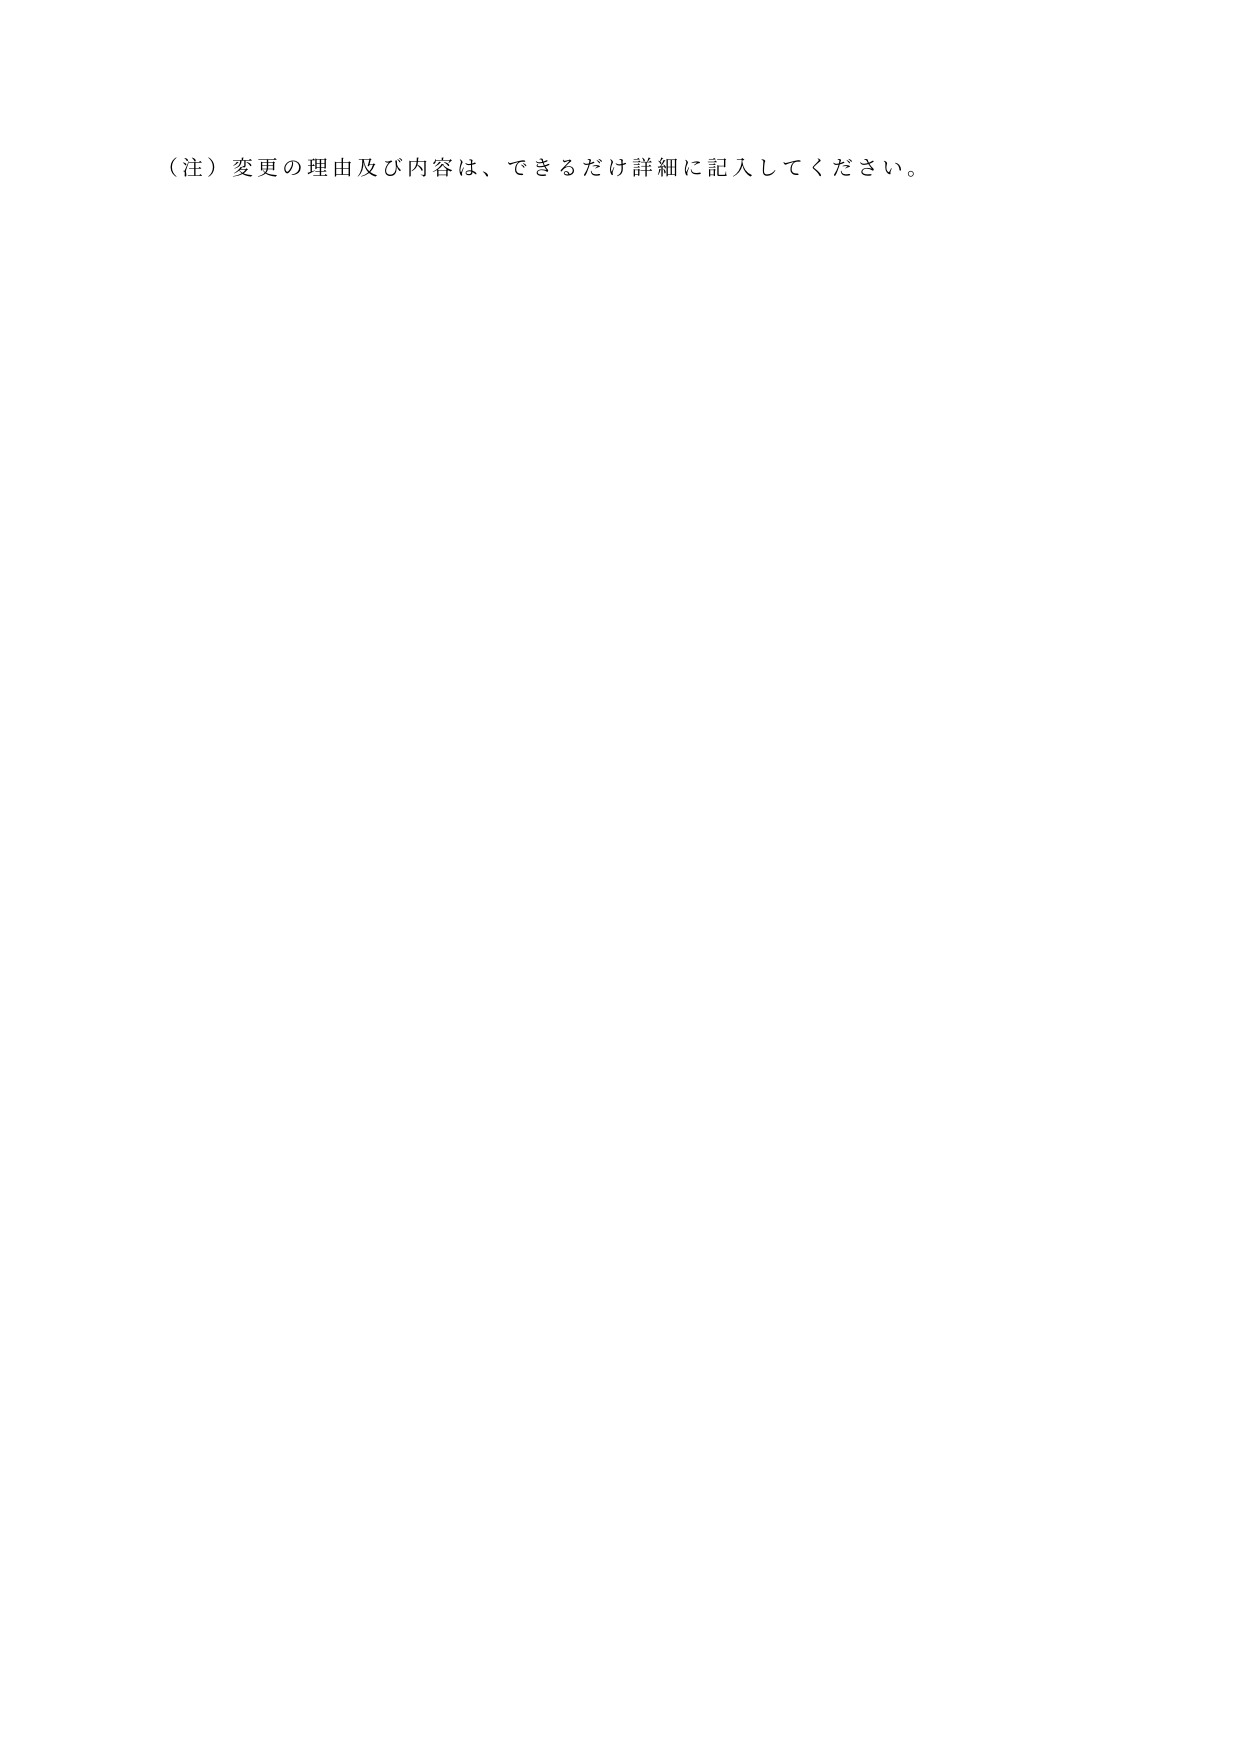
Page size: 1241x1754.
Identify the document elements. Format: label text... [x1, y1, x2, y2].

text （注）変更の理由及び内容は、できるだけ詳細に記入してください。 [158, 148, 1083, 183]
